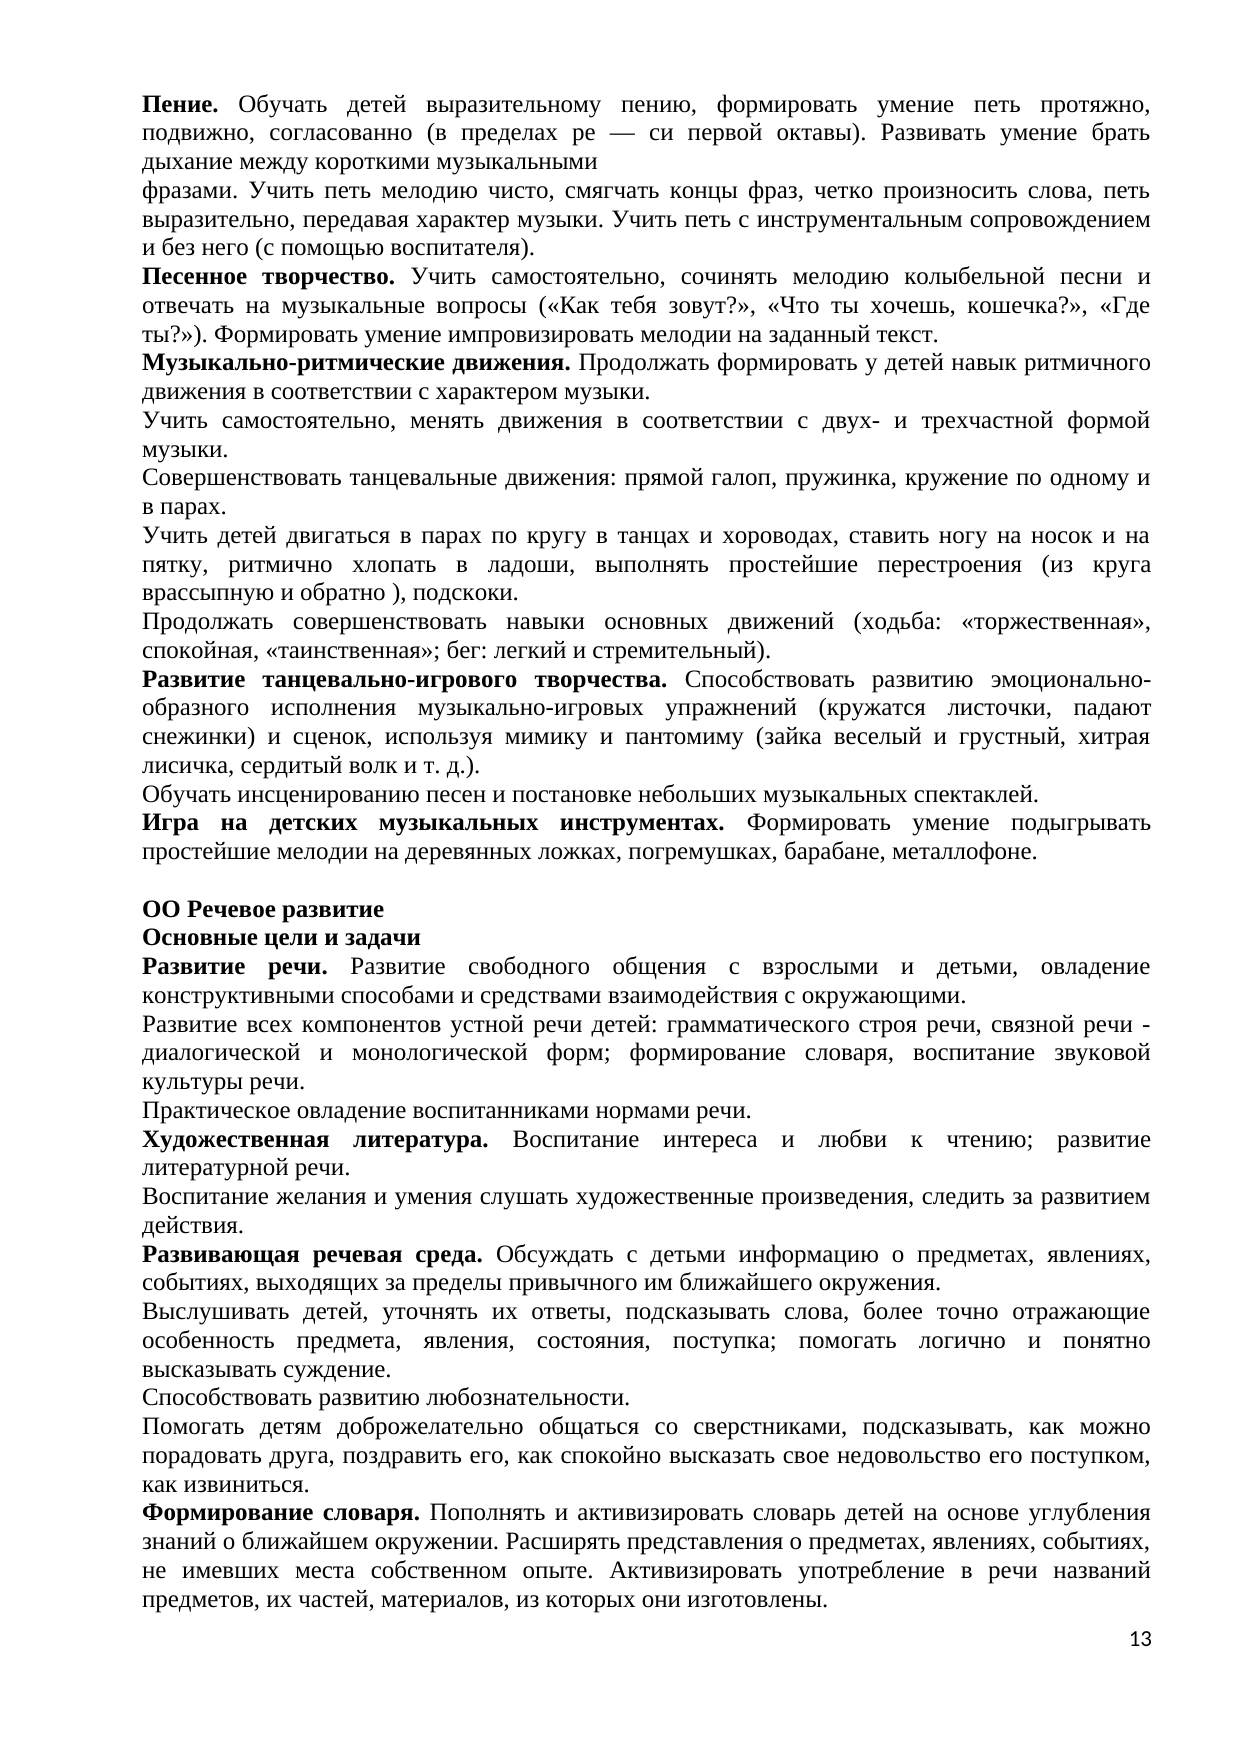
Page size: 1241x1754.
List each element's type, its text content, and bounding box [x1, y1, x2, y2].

text Продолжать совершенствовать навыки основных движений (ходьба: «торжественная», спокойная, «таинственная»; бег: легкий и стремительный). [142, 606, 1152, 664]
text Основные цели и задачи [142, 922, 1152, 951]
text Песенное творчество. Учить самостоятельно, сочинять мелодию колыбельной песни и отвечать на музыкальные вопросы («Как тебя зовут?», «Что ты хочешь, кошечка?», «Где ты?»). Формировать умение импровизировать мелодии на заданный текст. [142, 261, 1152, 347]
text Развивающая речевая среда. Обсуждать с детьми информацию о предметах, явлениях, событиях, выходящих за пределы привычного им ближайшего окружения. [142, 1239, 1152, 1296]
text Развитие танцевально-игрового творчества. Способствовать развитию эмоционально-образного исполнения музыкально-игровых упражнений (кружатся листочки, падают снежинки) и сценок, используя мимику и пантомиму (зайка веселый и грустный, хитрая лисичка, сердитый волк и т. д.). [142, 664, 1152, 779]
text фразами. Учить петь мелодию чисто, смягчать концы фраз, четко произносить слова, петь выразительно, передавая характер музыки. Учить петь с инструментальным сопровождением и без него (с помощью воспитателя). [142, 175, 1152, 261]
text Игра на детских музыкальных инструментах. Формировать умение подыгрывать простейшие мелодии на деревянных ложках, погремушках, барабане, металлофоне. [142, 807, 1152, 865]
text Пение. Обучать детей выразительному пению, формировать умение петь протяжно, подвижно, согласованно (в пределах ре — си первой октавы). Развивать умение брать дыхание между короткими музыкальными [142, 89, 1152, 175]
text Обучать инсценированию песен и постановке небольших музыкальных спектаклей. [142, 779, 1152, 807]
text Музыкально-ритмические движения. Продолжать формировать у детей навык ритмичного движения в соответствии с характером музыки. [142, 347, 1152, 405]
text Учить детей двигаться в парах по кругу в танцах и хороводах, ставить ногу на носок и на пятку, ритмично хлопать в ладоши, выполнять простейшие перестроения (из круга врассыпную и обратно ), подскоки. [142, 520, 1152, 606]
text Развитие всех компонентов устной речи детей: грамматического строя речи, связной речи - диалогической и монологической форм; формирование словаря, воспитание звуковой культуры речи. [142, 1009, 1152, 1095]
text Художественная литература. Воспитание интереса и любви к чтению; развитие литературной речи. [142, 1124, 1152, 1181]
text Воспитание желания и умения слушать художественные произведения, следить за развитием действия. [142, 1181, 1152, 1239]
text ОО Речевое развитие [142, 894, 1152, 922]
text Учить самостоятельно, менять движения в соответствии с двух- и трехчастной формой музыки. [142, 405, 1152, 462]
text Способствовать развитию любознательности. [142, 1382, 1152, 1411]
text Развитие речи. Развитие свободного общения с взрослыми и детьми, овладение конструктивными способами и средствами взаимодействия с окружающими. [142, 951, 1152, 1009]
text Практическое овладение воспитанниками нормами речи. [142, 1095, 1152, 1124]
text Совершенствовать танцевальные движения: прямой галоп, пружинка, кружение по одному и в парах. [142, 462, 1152, 520]
text Помогать детям доброжелательно общаться со сверстниками, подсказывать, как можно порадовать друга, поздравить его, как спокойно высказать свое недовольство его поступком, как извиниться. [142, 1411, 1152, 1497]
text Выслушивать детей, уточнять их ответы, подсказывать слова, более точно отражающие особенность предмета, явления, состояния, поступка; помогать логично и понятно высказывать суждение. [142, 1296, 1152, 1382]
text Формирование словаря. Пополнять и активизировать словарь детей на основе углубления знаний о ближайшем окружении. Расширять представления о предметах, явлениях, событиях, не имевших места собственном опыте. Активизировать употребление в речи названий предметов, их частей, материалов, из которых они изготовлены. [142, 1497, 1152, 1612]
